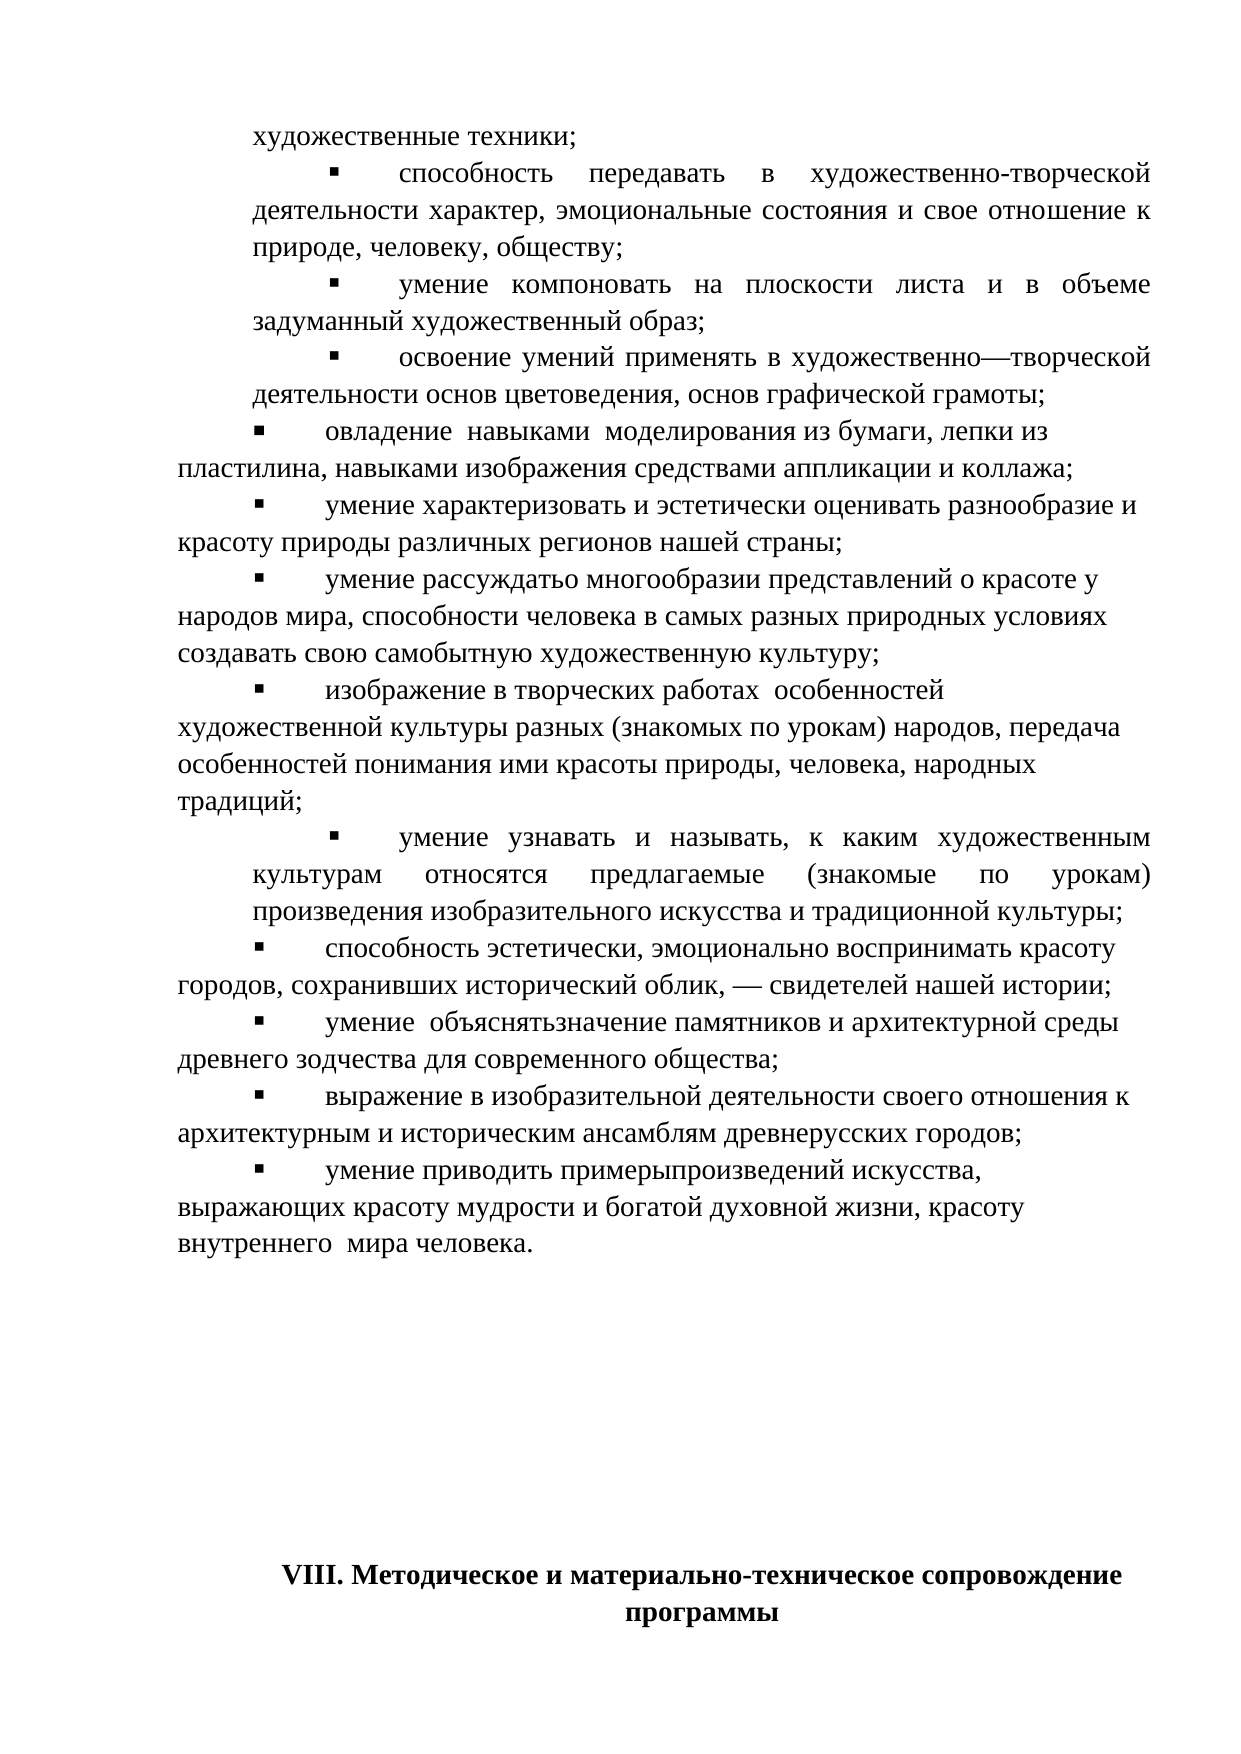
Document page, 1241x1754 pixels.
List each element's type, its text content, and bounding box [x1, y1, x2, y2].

list способность эстетически, эмоционально воспринимать красоту городов, сохранивших исторический облик, — свидетелей нашей истории; [177, 930, 1152, 1001]
list освоение умений применять в художественно—творческой деятельности основ цветоведения, основ графической грамоты; [252, 339, 1151, 410]
list умение приводить примерыпроизведений искусства, выражающих красоту мудрости и богатой духовной жизни, красоту внутреннего мира человека. [177, 1152, 1152, 1259]
list способность передавать в художественно-творческой деятельности характер, эмоциональные состояния и свое отношение к природе, человеку, обществу; [252, 155, 1151, 262]
list овладение навыками моделирования из бумаги, лепки из пластилина, навыками изображения средствами аппликации и коллажа; [177, 413, 1152, 484]
list выражение в изобразительной деятельности своего отношения к архитектурным и историческим ансамблям древнерусских городов; [177, 1078, 1152, 1148]
list умение характеризовать и эстетически оценивать разнообразие и красоту природы различных регионов нашей страны; [177, 487, 1152, 558]
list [252, 118, 1151, 152]
list изображение в творческих работах особенностей художественной культуры разных (знакомых по урокам) народов, передача особенностей понимания ими красоты природы, человека, народных традиций; [177, 672, 1152, 816]
text VIII. Методическое и материально-техническое сопровождение программы [252, 1557, 1152, 1628]
list умение рассуждатьо многообразии представлений о красоте у народов мира, способности человека в самых разных природных условиях создавать свою самобытную художественную культуру; [177, 561, 1152, 668]
list умение объяснятьзначение памятников и архитектурной среды древнего зодчества для современного общества; [177, 1004, 1152, 1074]
list умение узнавать и называть, к каким художественным культурам относятся предлагаемые (знакомые по урокам) произведения изобразительного искусства и традиционной культуры; [252, 819, 1151, 927]
list умение компоновать на плоскости листа и в объеме задуманный художественный образ; [252, 266, 1151, 336]
